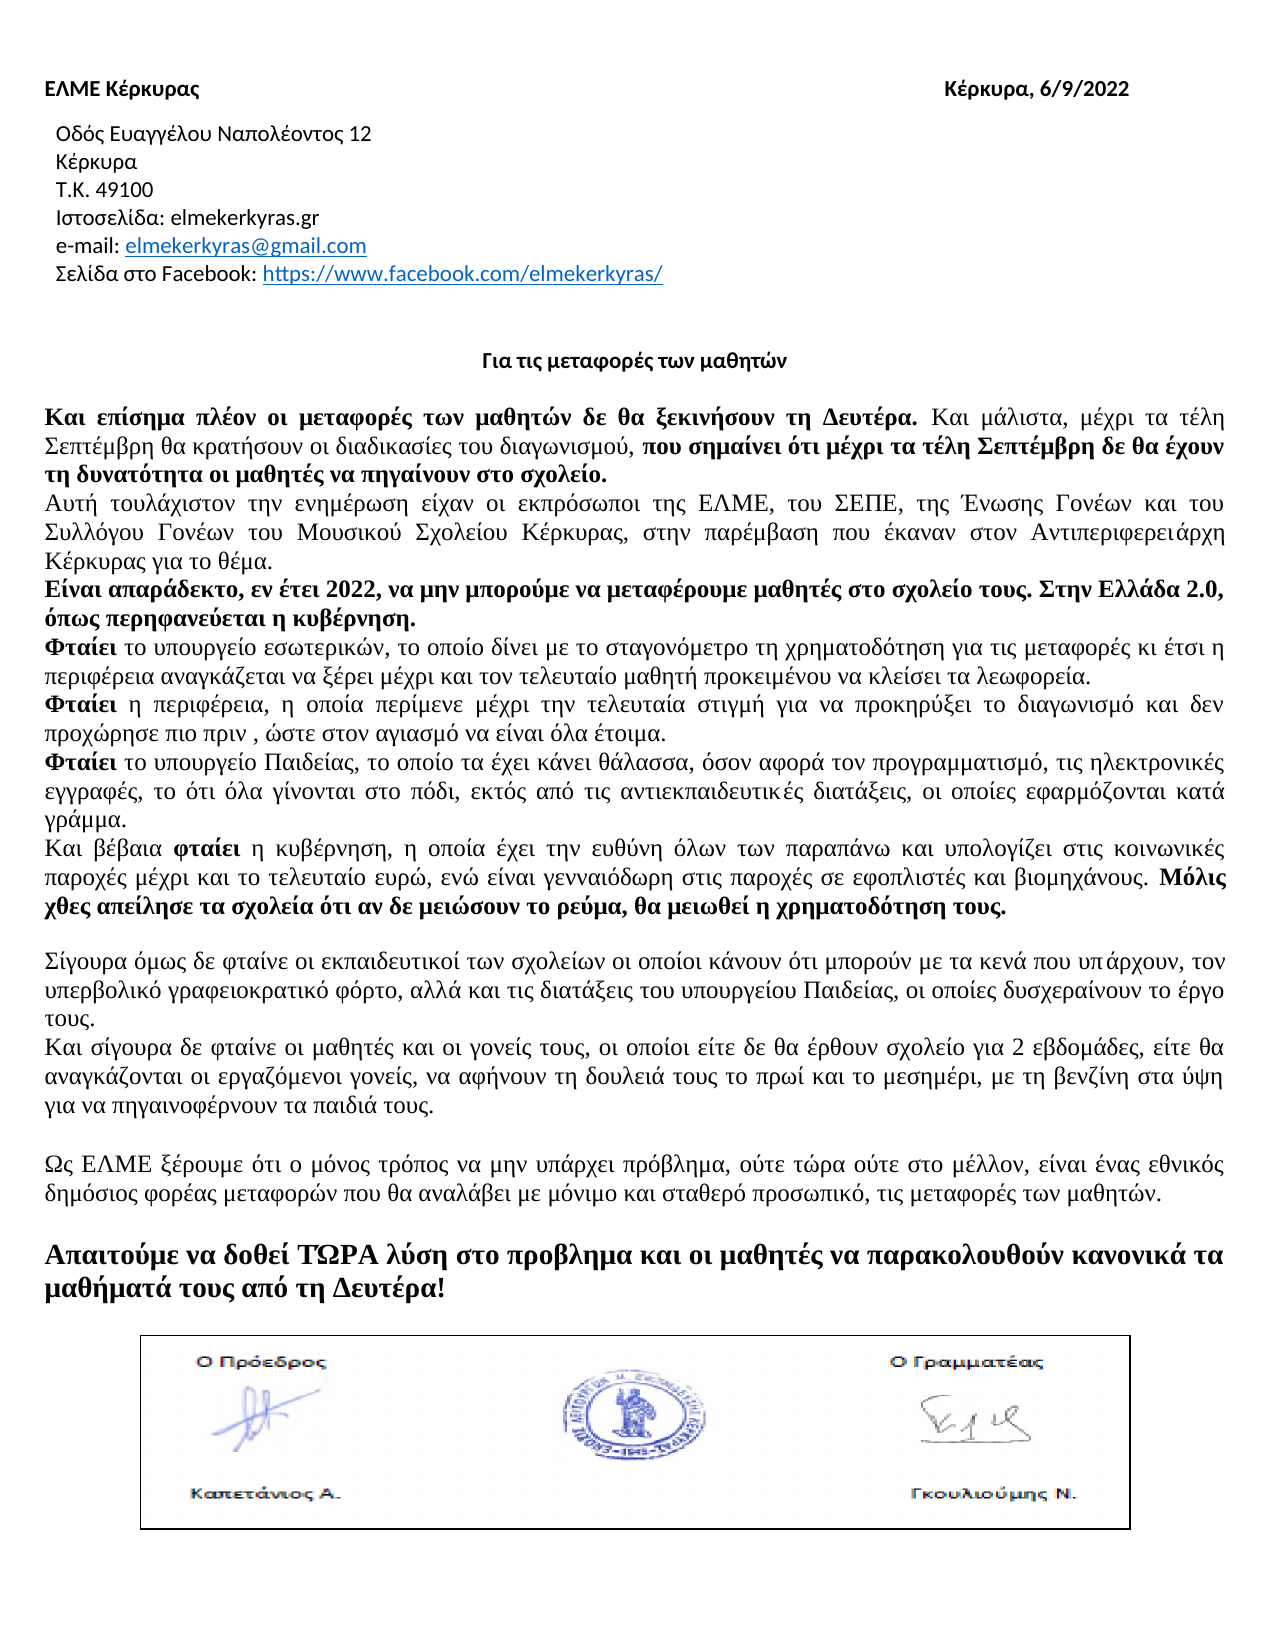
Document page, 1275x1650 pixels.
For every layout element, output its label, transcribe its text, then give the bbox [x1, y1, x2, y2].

text Και επίσημα πλέον οι μεταφορές των μαθητών δε θα ξεκινήσουν τη Δευτέρα. Και μάλιστα, μέχρι τα τέλη Σεπτέμβρη θα κρατήσουν οι διαδικασίες του διαγωνισμού, που σημαίνει ότι μέχρι τα τέλη Σεπτέμβρη δε θα έχουν τη δυνατότητα οι μαθητές να πηγαίνουν στο σχολείο. [44, 402, 1226, 488]
text Φταίει το υπουργείο Παιδείας, το οποίο τα έχει κάνει θάλασσα, όσον αφορά τον προγραμματισμό, τις ηλεκτρονικές εγγραφές, το ότι όλα γίνονται στο πόδι, εκτός από τις αντιεκπαιδευτικές διατάξεις, οι οποίες εφαρμόζονται κατά γράμμα. [44, 747, 1226, 833]
table_cell Τ.Κ. 49100 Ιστοσελίδα: elmekerkyras.gr e-mail: elmekerkyras@gmail.com Σελίδα στο Facebook: https://www.facebook.com/elmekerkyras/ [44, 175, 1226, 318]
text Και βέβαια φταίει η κυβέρνηση, η οποία έχει την ευθύνη όλων των παραπάνω και υπολογίζει στις κοινωνικές παροχές μέχρι και το τελευταίο ευρώ, ενώ είναι γενναιόδωρη στις παροχές σε εφοπλιστές και βιομηχάνους. Μόλις χθες απείλησε τα σχολεία ότι αν δε μειώσουν το ρεύμα, θα μειωθεί η χρηματοδότηση τους. [44, 833, 1226, 919]
text Απαιτούμε να δοθεί ΤΏΡΑ λύση στο προβλημα και οι μαθητές να παρακολουθούν κανονικά τα μαθήματά τους από τη Δευτέρα! [44, 1237, 1226, 1304]
text ΕΛΜΕ Κέρκυρας Κέρκυρα, 6/9/2022 [44, 74, 1226, 102]
text Αυτή τουλάχιστον την ενημέρωση είχαν οι εκπρόσωποι της ΕΛΜΕ, του ΣΕΠΕ, της Ένωσης Γονέων και του Συλλόγου Γονέων του Μουσικού Σχολείου Κέρκυρας, στην παρέμβαση που έκαναν στον Αντιπεριφερειάρχη Κέρκυρας για το θέμα. [44, 488, 1226, 574]
text Φταίει το υπουργείο εσωτερικών, το οποίο δίνει με το σταγονόμετρο τη χρηματοδότηση για τις μεταφορές κι έτσι η περιφέρεια αναγκάζεται να ξέρει μέχρι και τον τελευταίο μαθητή προκειμένου να κλείσει τα λεωφορεία. [44, 632, 1226, 689]
text Είναι απαράδεκτο, εν έτει 2022, να μην μπορούμε να μεταφέρουμε μαθητές στο σχολείο τους. Στην Ελλάδα 2.0, όπως περηφανεύεται η κυβέρνηση. [44, 574, 1226, 632]
table_header Οδός Ευαγγέλου Ναπολέοντος 12 [44, 119, 1226, 147]
text Ως ΕΛΜΕ ξέρουμε ότι ο μόνος τρόπος να μην υπάρχει πρόβλημα, ούτε τώρα ούτε στο μέλλον, είναι ένας εθνικός δημόσιος φορέας μεταφορών που θα αναλάβει με μόνιμο και σταθερό προσωπικό, τις μεταφορές των μαθητών. [44, 1149, 1226, 1206]
text Για τις μεταφορές των μαθητών [44, 346, 1226, 374]
text Σίγουρα όμως δε φταίνε οι εκπαιδευτικοί των σχολείων οι οποίοι κάνουν ότι μπορούν με τα κενά που υπάρχουν, τον υπερβολικό γραφειοκρατικό φόρτο, αλλά και τις διατάξεις του υπουργείου Παιδείας, οι οποίες δυσχεραίνουν το έργο τους. [44, 946, 1226, 1032]
table_cell Κέρκυρα [44, 148, 1226, 175]
text Φταίει η περιφέρεια, η οποία περίμενε μέχρι την τελευταία στιγμή για να προκηρύξει το διαγωνισμό και δεν προχώρησε πιο πριν , ώστε στον αγιασμό να είναι όλα έτοιμα. [44, 689, 1226, 747]
picture [141, 1336, 1129, 1528]
text Και σίγουρα δε φταίνε οι μαθητές και οι γονείς τους, οι οποίοι είτε δε θα έρθουν σχολείο για 2 εβδομάδες, είτε θα αναγκάζονται οι εργαζόμενοι γονείς, να αφήνουν τη δουλειά τους το πρωί και το μεσημέρι, με τη βενζίνη στα ύψη για να πηγαινοφέρνουν τα παιδιά τους. [44, 1032, 1226, 1118]
